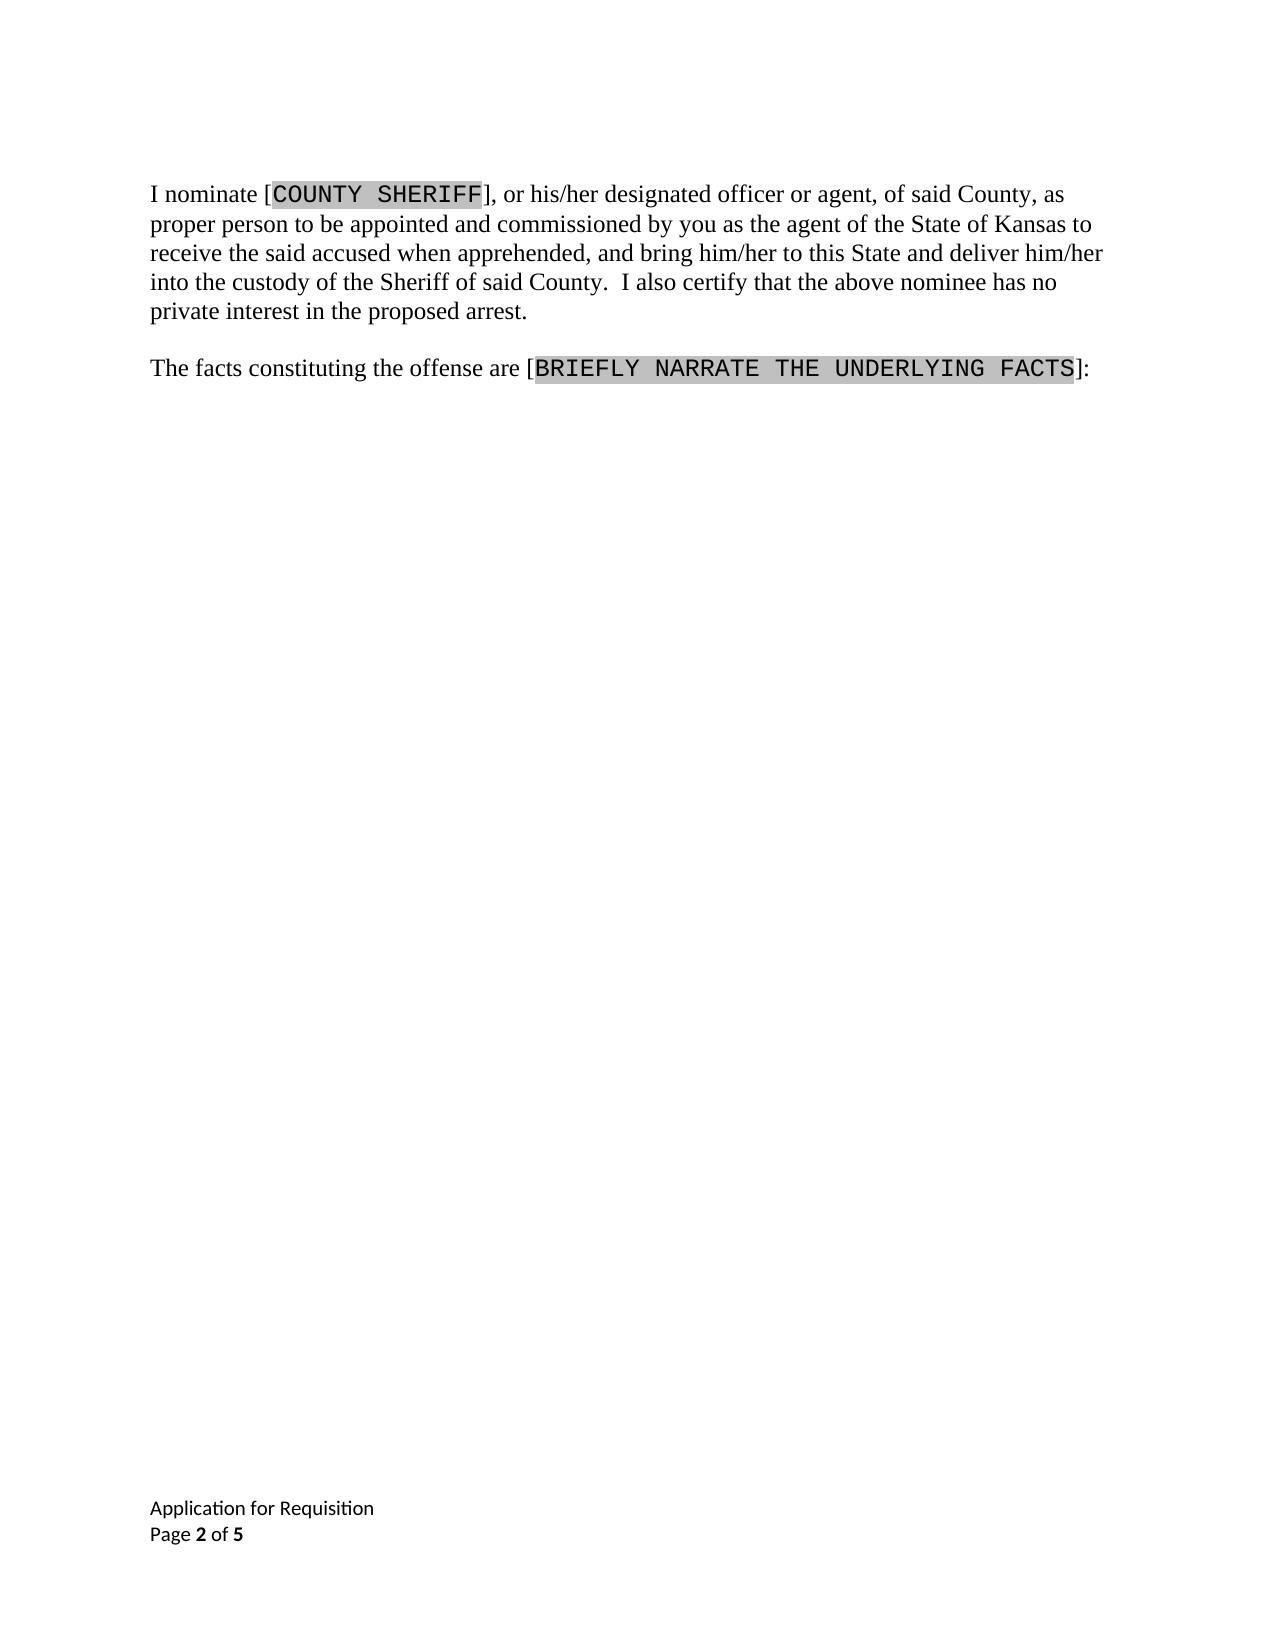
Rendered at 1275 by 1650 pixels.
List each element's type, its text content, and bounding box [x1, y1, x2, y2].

text The facts constituting the offense are [BRIEFLY NARRATE THE UNDERLYING FACTS]: [150, 353, 1125, 384]
text I nominate [COUNTY SHERIFF], or his/her designated officer or agent, of said County, as proper person to be appointed and commissioned by you as the agent of the State of Kansas to receive the said accused when apprehended, and bring him/her to this State and deliver him/her into the custody of the Sheriff of said County. I also certify that the above nominee has no private interest in the proposed arrest. [150, 179, 1125, 324]
